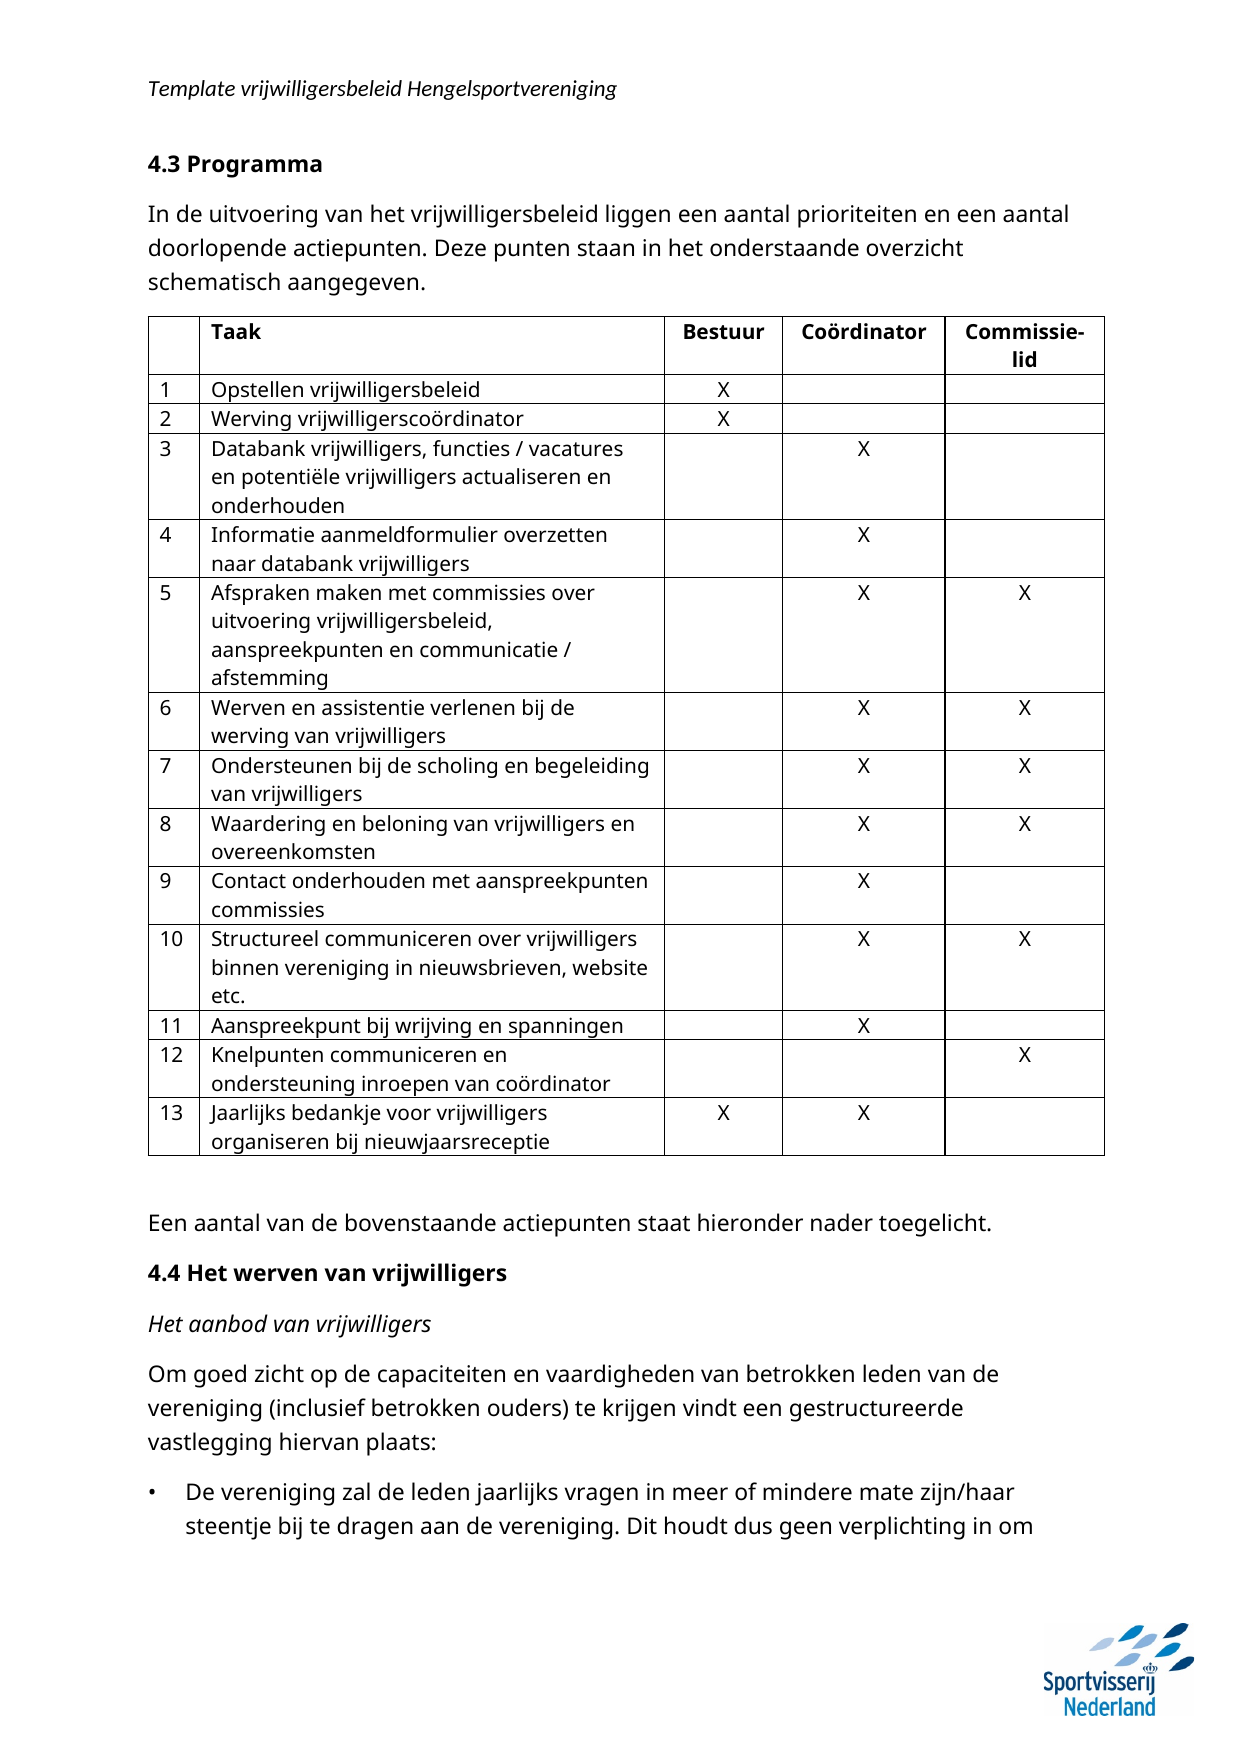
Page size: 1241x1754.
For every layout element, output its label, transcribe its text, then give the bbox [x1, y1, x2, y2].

table_cell X [783, 520, 944, 577]
table_cell X [946, 693, 1104, 750]
table_cell X [946, 809, 1104, 866]
table_cell X [665, 404, 782, 433]
text In de uitvoering van het vrijwilligersbeleid liggen een aantal prioriteiten en een aantal doorlopende actiepunten. Deze punten staan in het onderstaande overzicht schematisch aangegeven. [148, 198, 1093, 297]
table_cell X [946, 925, 1104, 1010]
text 4.3 Programma [148, 148, 1093, 179]
table_cell 1 [149, 375, 199, 403]
table_cell [665, 867, 782, 923]
table_cell X [783, 925, 944, 1010]
table_cell 7 [149, 751, 199, 808]
table_cell Contact onderhouden met aanspreekpunten commissies [200, 867, 664, 923]
table_cell [946, 1098, 1104, 1155]
table_cell Afspraken maken met commissies over uitvoering vrijwilligersbeleid, aanspreekpunten en communicatie / afstemming [200, 578, 664, 692]
table_header Commissielid [946, 317, 1104, 374]
table_cell 2 [149, 404, 199, 433]
table_cell X [665, 1098, 782, 1155]
table_cell X [783, 751, 944, 808]
table_cell 3 [149, 434, 199, 519]
table_cell Databank vrijwilligers, functies / vacatures en potentiële vrijwilligers actualiseren en onderhouden [200, 434, 664, 519]
table_cell [783, 375, 944, 403]
table_cell Aanspreekpunt bij wrijving en spanningen [200, 1011, 664, 1039]
table_cell [665, 520, 782, 577]
table_header Bestuur [665, 317, 782, 374]
table_cell [946, 434, 1104, 519]
table_cell 4 [149, 520, 199, 577]
table_cell [665, 925, 782, 1010]
table_cell 11 [149, 1011, 199, 1039]
table_cell Werven en assistentie verlenen bij de werving van vrijwilligers [200, 693, 664, 750]
table_cell [783, 404, 944, 433]
table_cell Knelpunten communiceren en ondersteuning inroepen van coördinator [200, 1040, 664, 1097]
table_cell Opstellen vrijwilligersbeleid [200, 375, 664, 403]
text Het aanbod van vrijwilligers [148, 1307, 1093, 1339]
table_cell [665, 751, 782, 808]
table_cell [665, 434, 782, 519]
table_cell Ondersteunen bij de scholing en begeleiding van vrijwilligers [200, 751, 664, 808]
table_cell 8 [149, 809, 199, 866]
text Een aantal van de bovenstaande actiepunten staat hieronder nader toegelicht. [148, 1207, 1093, 1238]
table_cell 5 [149, 578, 199, 692]
table_cell Werving vrijwilligerscoördinator [200, 404, 664, 433]
table_cell [665, 1011, 782, 1039]
table_cell X [783, 1011, 944, 1039]
table_cell X [946, 578, 1104, 692]
text Om goed zicht op de capaciteiten en vaardigheden van betrokken leden van de vereniging (inclusief betrokken ouders) te krijgen vindt een gestructureerde vastlegging hiervan plaats: [148, 1358, 1093, 1457]
table_cell Structureel communiceren over vrijwilligers binnen vereniging in nieuwsbrieven, website etc. [200, 925, 664, 1010]
table_cell [946, 1011, 1104, 1039]
table_cell Waardering en beloning van vrijwilligers en overeenkomsten [200, 809, 664, 866]
table_cell [665, 578, 782, 692]
table_cell [946, 520, 1104, 577]
table_cell [665, 693, 782, 750]
table_cell 10 [149, 925, 199, 1010]
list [148, 1476, 1093, 1541]
table_cell X [946, 1040, 1104, 1097]
table_cell 13 [149, 1098, 199, 1155]
table_cell Informatie aanmeldformulier overzetten naar databank vrijwilligers [200, 520, 664, 577]
table_cell X [946, 751, 1104, 808]
table_cell X [783, 867, 944, 923]
table_cell 12 [149, 1040, 199, 1097]
table_cell 6 [149, 693, 199, 750]
table_cell X [783, 578, 944, 692]
table_cell X [783, 809, 944, 866]
table_cell [665, 809, 782, 866]
table_cell [946, 404, 1104, 433]
table_cell Jaarlijks bedankje voor vrijwilligers organiseren bij nieuwjaarsreceptie [200, 1098, 664, 1155]
table_cell X [783, 1098, 944, 1155]
table_cell 9 [149, 867, 199, 923]
table_header [149, 317, 199, 374]
table_header Coördinator [783, 317, 944, 374]
table_cell [783, 1040, 944, 1097]
table_cell [665, 1040, 782, 1097]
table_cell [946, 867, 1104, 923]
picture [1043, 1623, 1195, 1716]
text 4.4 Het werven van vrijwilligers [148, 1257, 1093, 1288]
table_header Taak [200, 317, 664, 374]
table_cell X [665, 375, 782, 403]
table_cell [946, 375, 1104, 403]
table_cell X [783, 434, 944, 519]
table_cell X [783, 693, 944, 750]
